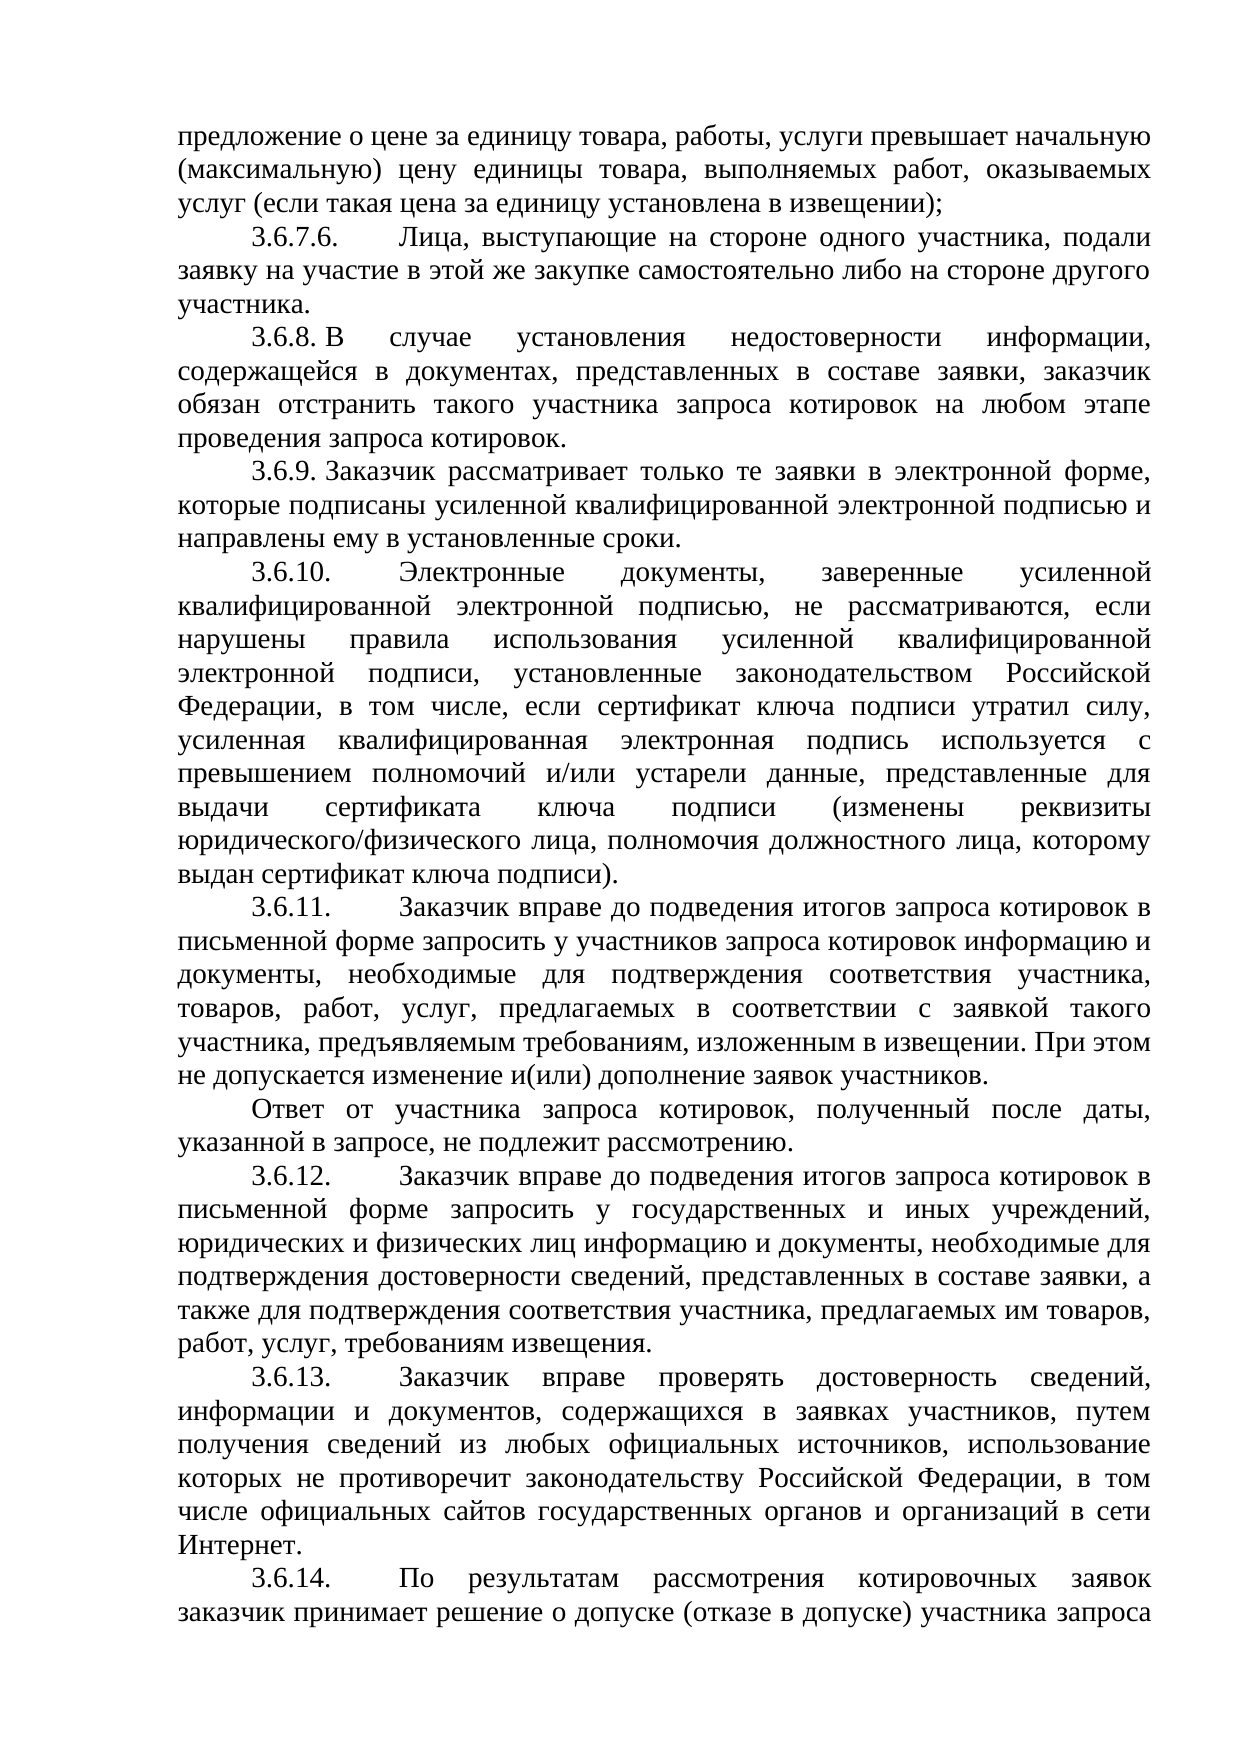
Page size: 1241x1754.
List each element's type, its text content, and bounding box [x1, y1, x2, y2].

list В случае установления недостоверности информации, содержащейся в документах, представленных в составе заявки, заказчик обязан отстранить такого участника запроса котировок на любом этапе проведения запроса котировок. [177, 319, 1152, 453]
list Заказчик вправе до подведения итогов запроса котировок в письменной форме запросить у участников запроса котировок информацию и документы, необходимые для подтверждения соответствия участника, товаров, работ, услуг, предлагаемых в соответствии с заявкой такого участника, предъявляемым требованиям, изложенным в извещении. При этом не допускается изменение и(или) дополнение заявок участников. [177, 889, 1152, 1091]
list Ответ от участника запроса котировок, полученный после даты, указанной в запросе, не подлежит рассмотрению. [177, 1091, 1152, 1158]
list Электронные документы, заверенные усиленной квалифицированной электронной подписью, не рассматриваются, если нарушены правила использования усиленной квалифицированной электронной подписи, установленные законодательством Российской Федерации, в том числе, если сертификат ключа подписи утратил силу, усиленная квалифицированная электронная подпись используется с превышением полномочий и/или устарели данные, представленные для выдачи сертификата ключа подписи (изменены реквизиты юридического/физического лица, полномочия должностного лица, которому выдан сертификат ключа подписи). [177, 554, 1152, 889]
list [177, 118, 1152, 219]
list Лица, выступающие на стороне одного участника, подали заявку на участие в этой же закупке самостоятельно либо на стороне другого участника. [177, 219, 1152, 319]
list Заказчик рассматривает только те заявки в электронной форме, которые подписаны усиленной квалифицированной электронной подписью и направлены ему в установленные сроки. [177, 453, 1152, 554]
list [177, 1560, 1152, 1627]
list Заказчик вправе до подведения итогов запроса котировок в письменной форме запросить у государственных и иных учреждений, юридических и физических лиц информацию и документы, необходимые для подтверждения достоверности сведений, представленных в составе заявки, а также для подтверждения соответствия участника, предлагаемых им товаров, работ, услуг, требованиям извещения. [177, 1158, 1152, 1359]
list Заказчик вправе проверять достоверность сведений, информации и документов, содержащихся в заявках участников, путем получения сведений из любых официальных источников, использование которых не противоречит законодательству Российской Федерации, в том числе официальных сайтов государственных органов и организаций в сети Интернет. [177, 1359, 1152, 1560]
